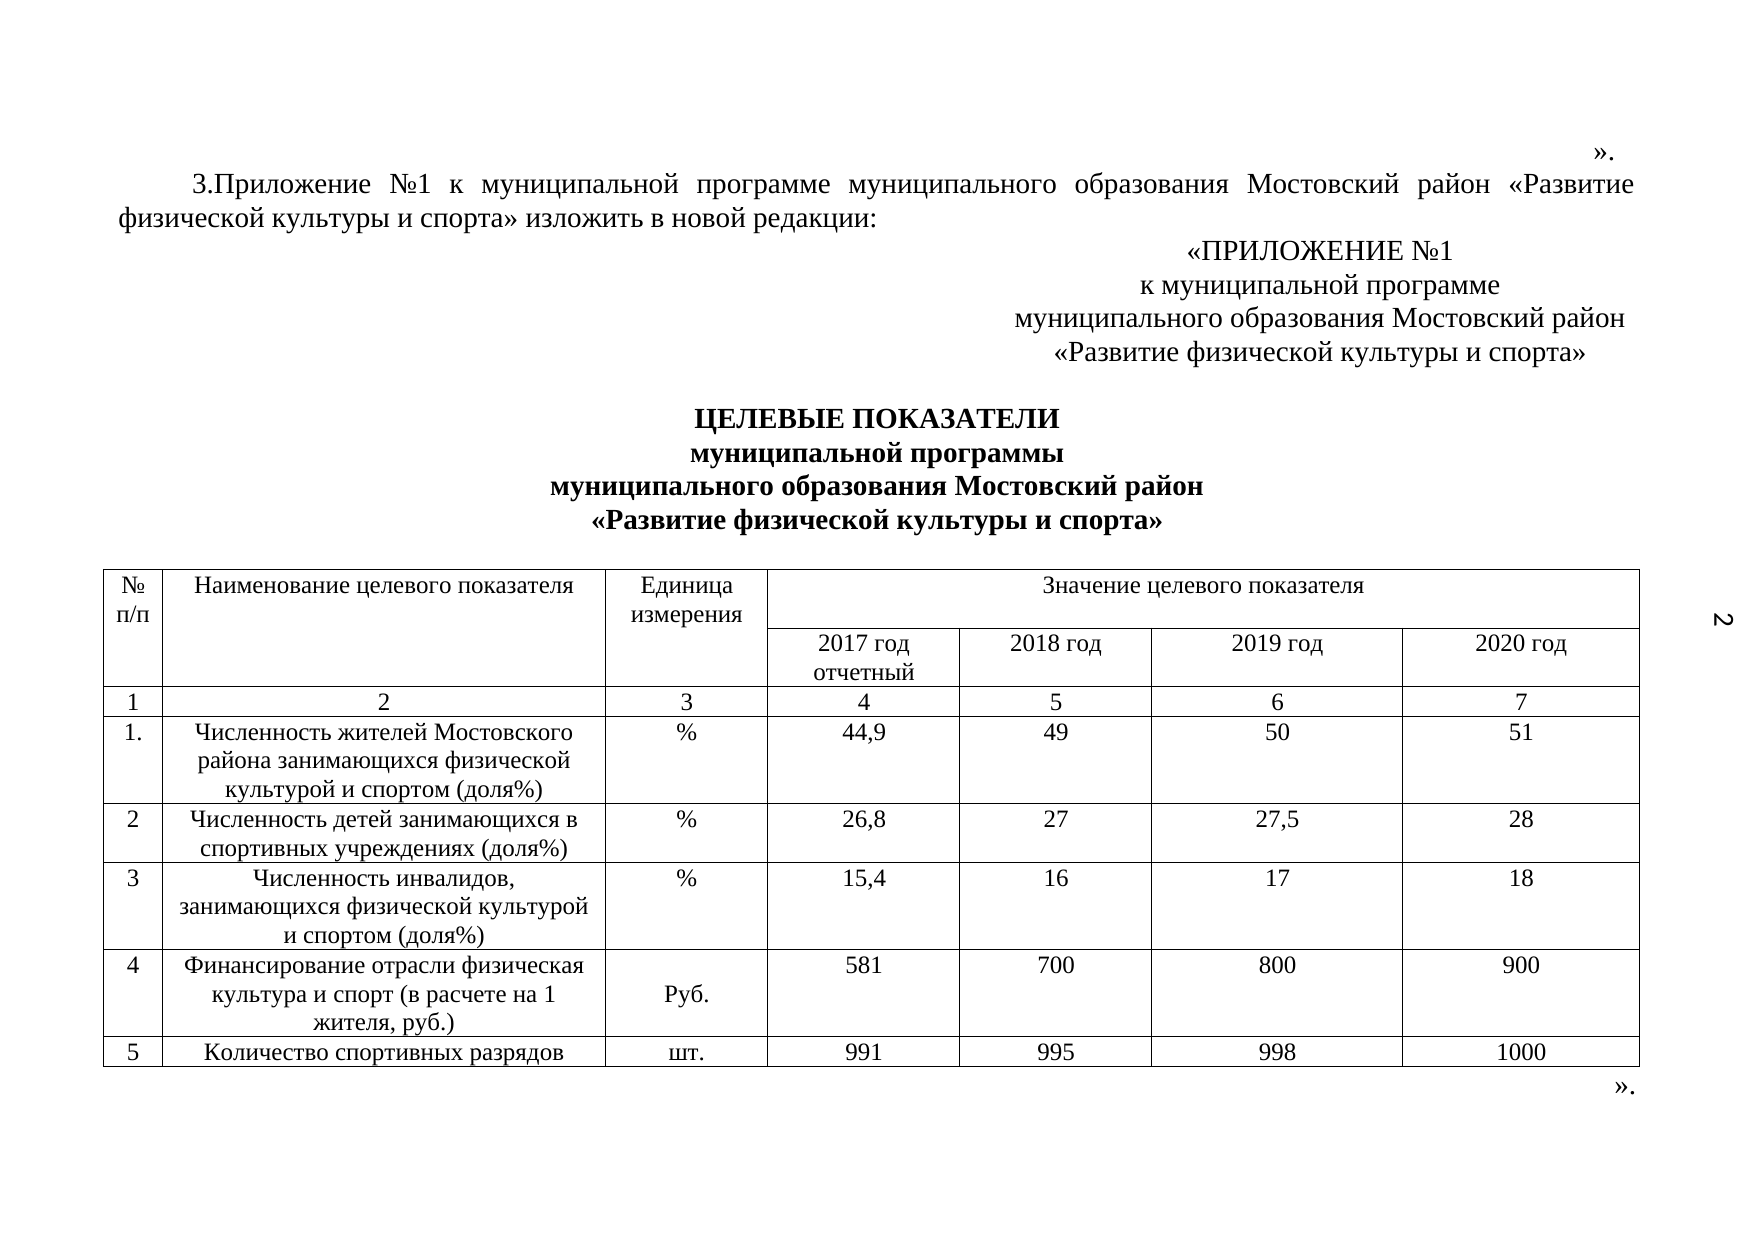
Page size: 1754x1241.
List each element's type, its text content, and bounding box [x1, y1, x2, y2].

table_cell 16 [960, 863, 1151, 949]
table_cell 995 [960, 1037, 1151, 1066]
table_header Единица измерения [606, 570, 767, 686]
table_cell 991 [768, 1037, 959, 1066]
table_cell 2017 год отчетный [768, 629, 959, 686]
table_cell % [606, 804, 767, 862]
table_cell Численность детей занимающихся в спортивных учреждениях (доля%) [163, 804, 605, 862]
table_cell 17 [1152, 863, 1402, 949]
table_cell 2018 год [960, 629, 1151, 686]
table_cell 998 [1152, 1037, 1402, 1066]
table_cell Численность инвалидов, занимающихся физической культурой и спортом (доля%) [163, 863, 605, 949]
table_cell 44,9 [768, 717, 959, 803]
table_cell 18 [1403, 863, 1639, 949]
table_cell 6 [1152, 687, 1402, 716]
table_cell Численность жителей Мостовского района занимающихся физической культурой и спортом (доля%) [163, 717, 605, 803]
table_header Наименование целевого показателя [163, 570, 605, 686]
table_cell 2 [163, 687, 605, 716]
table_cell 3 [104, 863, 162, 949]
table_cell 51 [1403, 717, 1639, 803]
table_cell 700 [960, 950, 1151, 1036]
table_cell шт. [606, 1037, 767, 1066]
table_cell 5 [104, 1037, 162, 1066]
table_cell 2020 год [1403, 629, 1639, 686]
table_cell 26,8 [768, 804, 959, 862]
text ЦЕЛЕВЫЕ ПОКАЗАТЕЛИ [118, 401, 1636, 435]
table_cell 5 [960, 687, 1151, 716]
text «Развитие физической культуры и спорта» [1004, 334, 1636, 368]
table_cell % [606, 717, 767, 803]
table_cell Руб. [606, 950, 767, 1036]
table_cell 4 [104, 950, 162, 1036]
table_cell 50 [1152, 717, 1402, 803]
table_cell 900 [1403, 950, 1639, 1036]
table_cell 800 [1152, 950, 1402, 1036]
table_cell 581 [768, 950, 959, 1036]
text «ПРИЛОЖЕНИЕ №1 [1004, 233, 1636, 267]
text «Развитие физической культуры и спорта» [118, 502, 1636, 535]
table_cell Финансирование отрасли физическая культура и спорт (в расчете на 1 жителя, руб.) [163, 950, 605, 1036]
table_cell 1000 [1403, 1037, 1639, 1066]
text к муниципальной программе [1004, 267, 1636, 301]
table_cell 28 [1403, 804, 1639, 862]
text ». [118, 1067, 1636, 1101]
table_cell Количество спортивных разрядов [163, 1037, 605, 1066]
text муниципального образования Мостовский район [118, 468, 1636, 502]
table_cell 15,4 [768, 863, 959, 949]
table_cell % [606, 863, 767, 949]
table_cell 2019 год [1152, 629, 1402, 686]
table_cell 4 [768, 687, 959, 716]
table_cell 27,5 [1152, 804, 1402, 862]
text ». [118, 133, 1636, 166]
text муниципальной программы [118, 435, 1636, 468]
table_header Значение целевого показателя [768, 570, 1639, 627]
table_cell 2 [104, 804, 162, 862]
table_cell 49 [960, 717, 1151, 803]
table_header № п/п [104, 570, 162, 686]
text 3.Приложение №1 к муниципальной программе муниципального образования Мостовский район «Развитие физической культуры и спорта» изложить в новой редакции: [118, 166, 1636, 233]
table_cell 1 [104, 687, 162, 716]
text муниципального образования Мостовский район [1004, 301, 1636, 334]
table_cell 7 [1403, 687, 1639, 716]
table_cell 27 [960, 804, 1151, 862]
table_cell 1. [104, 717, 162, 803]
table_cell 3 [606, 687, 767, 716]
